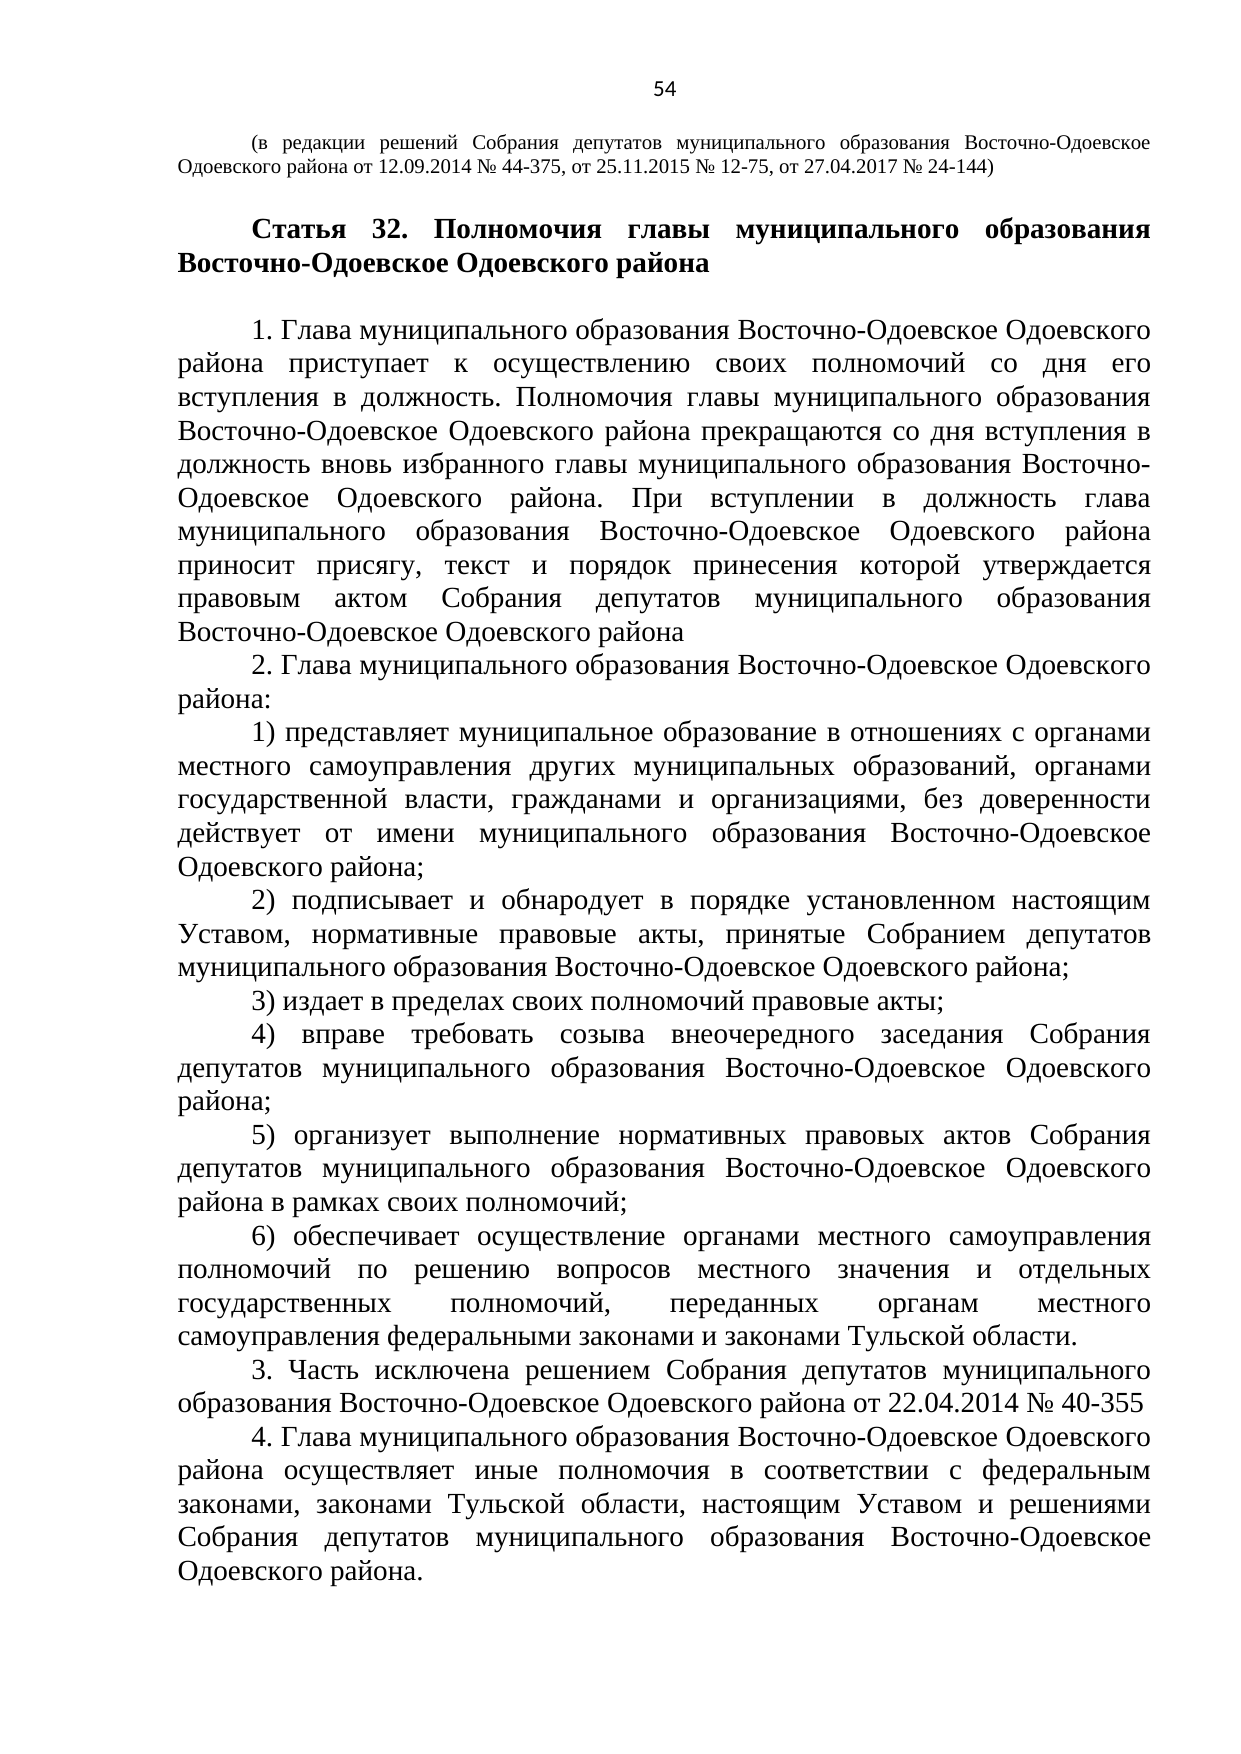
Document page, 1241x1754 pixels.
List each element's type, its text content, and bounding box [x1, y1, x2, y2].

text (в редакции решений Собрания депутатов муниципального образования Восточно-Одоевское Одоевского района от 12.09.2014 № 44-375, от 25.11.2015 № 12-75, от 27.04.2017 № 24-144) [177, 130, 1152, 178]
text 4. Глава муниципального образования Восточно-Одоевское Одоевского района осуществляет иные полномочия в соответствии с федеральным законами, законами Тульской области, настоящим Уставом и решениями Собрания депутатов муниципального образования Восточно-Одоевское Одоевского района. [177, 1419, 1152, 1587]
text 2) подписывает и обнародует в порядке установленном настоящим Уставом, нормативные правовые акты, принятые Собранием депутатов муниципального образования Восточно-Одоевское Одоевского района; [177, 882, 1152, 983]
text 1. Глава муниципального образования Восточно-Одоевское Одоевского района приступает к осуществлению своих полномочий со дня его вступления в должность. Полномочия главы муниципального образования Восточно-Одоевское Одоевского района прекращаются со дня вступления в должность вновь избранного главы муниципального образования Восточно-Одоевское Одоевского района. При вступлении в должность глава муниципального образования Восточно-Одоевское Одоевского района приносит присягу, текст и порядок принесения которой утверждается правовым актом Собрания депутатов муниципального образования Восточно-Одоевское Одоевского района [177, 312, 1152, 647]
text 1) представляет муниципальное образование в отношениях с органами местного самоуправления других муниципальных образований, органами государственной власти, гражданами и организациями, без доверенности действует от имени муниципального образования Восточно-Одоевское Одоевского района; [177, 714, 1152, 882]
text 2. Глава муниципального образования Восточно-Одоевское Одоевского района: [177, 647, 1152, 714]
text Статья 32. Полномочия главы муниципального образования Восточно-Одоевское Одоевского района [177, 211, 1152, 278]
text 6) обеспечивает осуществление органами местного самоуправления полномочий по решению вопросов местного значения и отдельных государственных полномочий, переданных органам местного самоуправления федеральными законами и законами Тульской области. [177, 1218, 1152, 1352]
text 3. Часть исключена решением Собрания депутатов муниципального образования Восточно-Одоевское Одоевского района от 22.04.2014 № 40-355 [177, 1352, 1152, 1419]
text 3) издает в пределах своих полномочий правовые акты; [177, 983, 1152, 1016]
text 4) вправе требовать созыва внеочередного заседания Собрания депутатов муниципального образования Восточно-Одоевское Одоевского района; [177, 1016, 1152, 1117]
text 5) организует выполнение нормативных правовых актов Собрания депутатов муниципального образования Восточно-Одоевское Одоевского района в рамках своих полномочий; [177, 1117, 1152, 1218]
